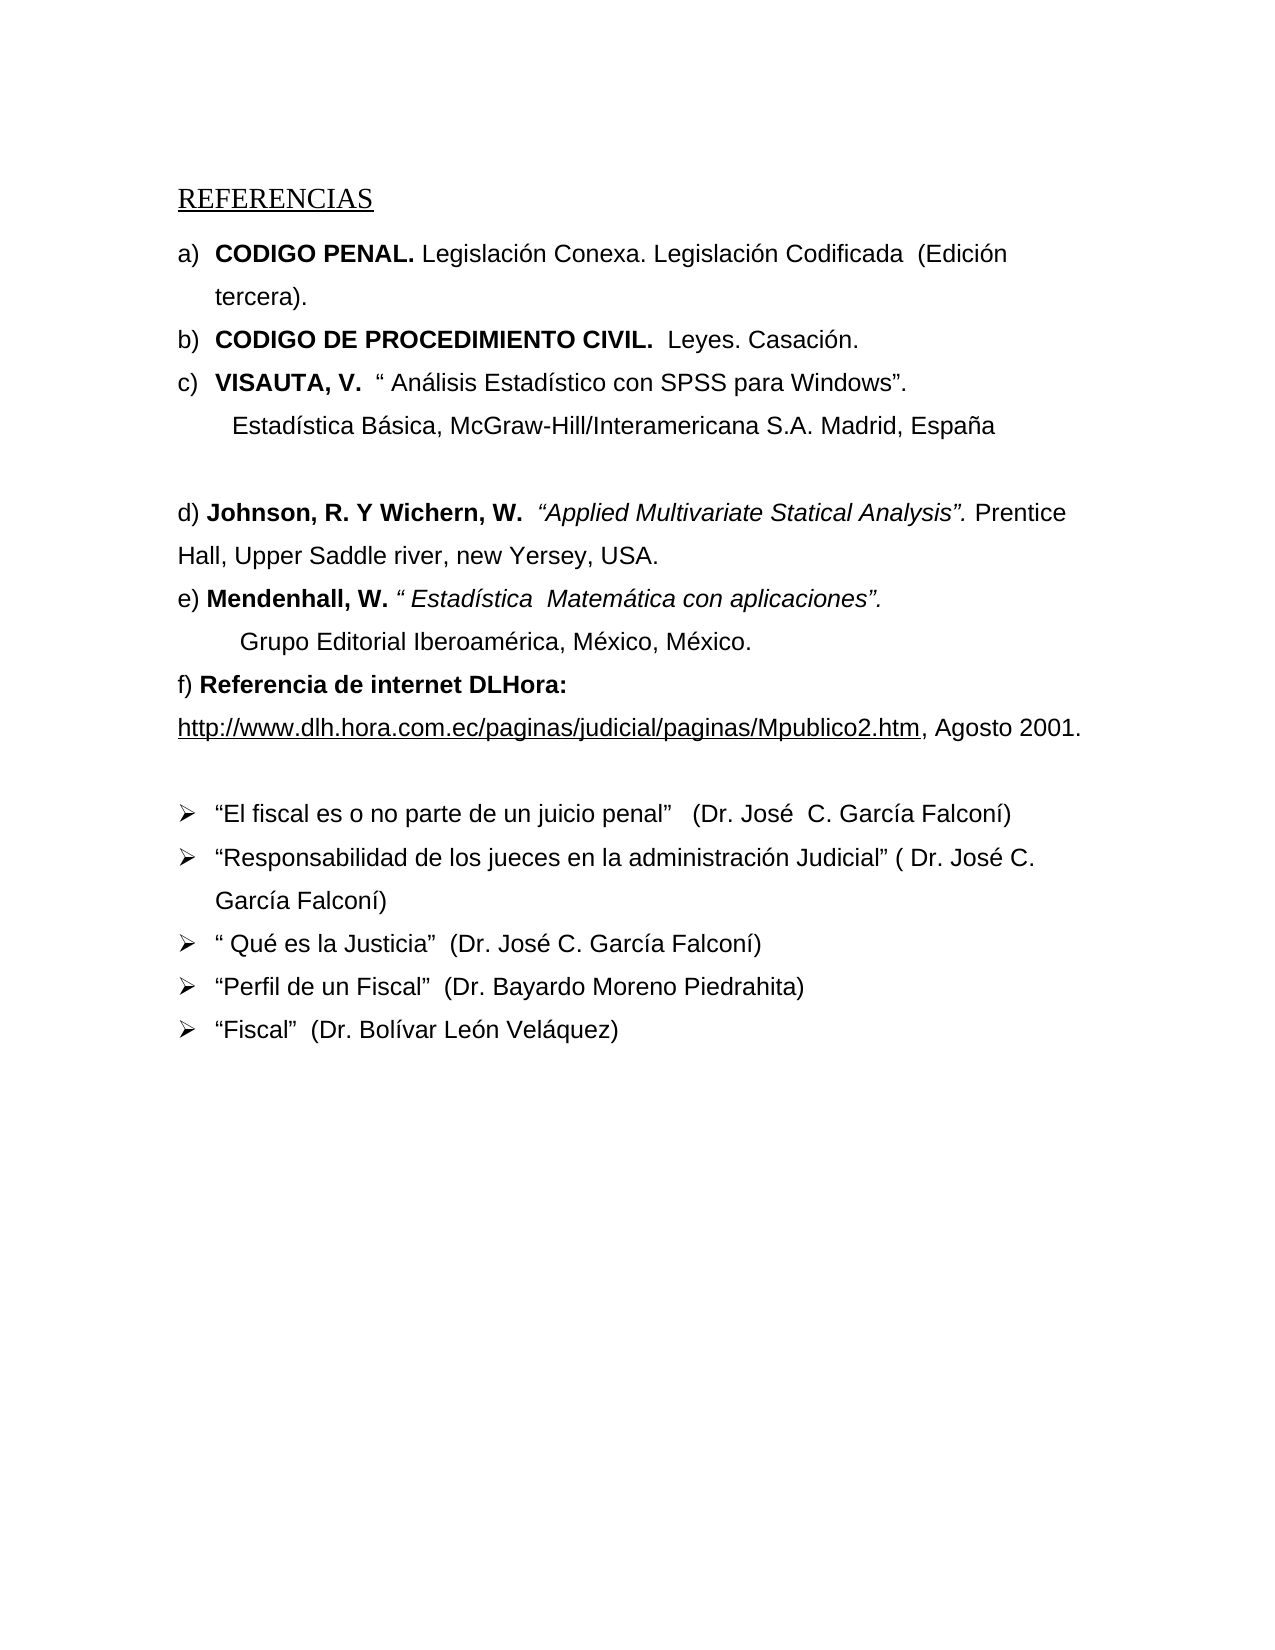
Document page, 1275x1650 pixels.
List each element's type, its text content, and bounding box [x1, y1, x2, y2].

list “Fiscal” (Dr. Bolívar León Veláquez) [177, 1015, 1098, 1044]
text Grupo Editorial Iberoamérica, México, México. [177, 627, 1098, 656]
list “Responsabilidad de los jueces en la administración Judicial” ( Dr. José C. García Falconí) [177, 843, 1098, 914]
text f) Referencia de internet DLHora: http://www.dlh.hora.com.ec/paginas/judicial/paginas/Mpublico2.htm, Agosto 2001. [177, 670, 1098, 742]
subtitle REFERENCIAS [177, 181, 1098, 215]
text d) Johnson, R. Y Wichern, W. “Applied Multivariate Statical Analysis”. Prentice Hall, Upper Saddle river, new Yersey, USA. [177, 497, 1098, 569]
list “ Qué es la Justicia” (Dr. José C. García Falconí) [177, 929, 1098, 958]
list VISAUTA, V. “ Análisis Estadístico con SPSS para Windows”. [177, 368, 1098, 397]
list CODIGO PENAL. Legislación Conexa. Legislación Codificada (Edición tercera). [177, 239, 1098, 311]
list CODIGO DE PROCEDIMIENTO CIVIL. Leyes. Casación. [177, 325, 1098, 354]
text Estadística Básica, McGraw-Hill/Interamericana S.A. Madrid, España [232, 411, 1098, 440]
list “El fiscal es o no parte de un juicio penal” (Dr. José C. García Falconí) [177, 799, 1098, 828]
list “Perfil de un Fiscal” (Dr. Bayardo Moreno Piedrahita) [177, 972, 1098, 1001]
text e) Mendenhall, W. “ Estadística Matemática con aplicaciones”. [177, 584, 1098, 612]
